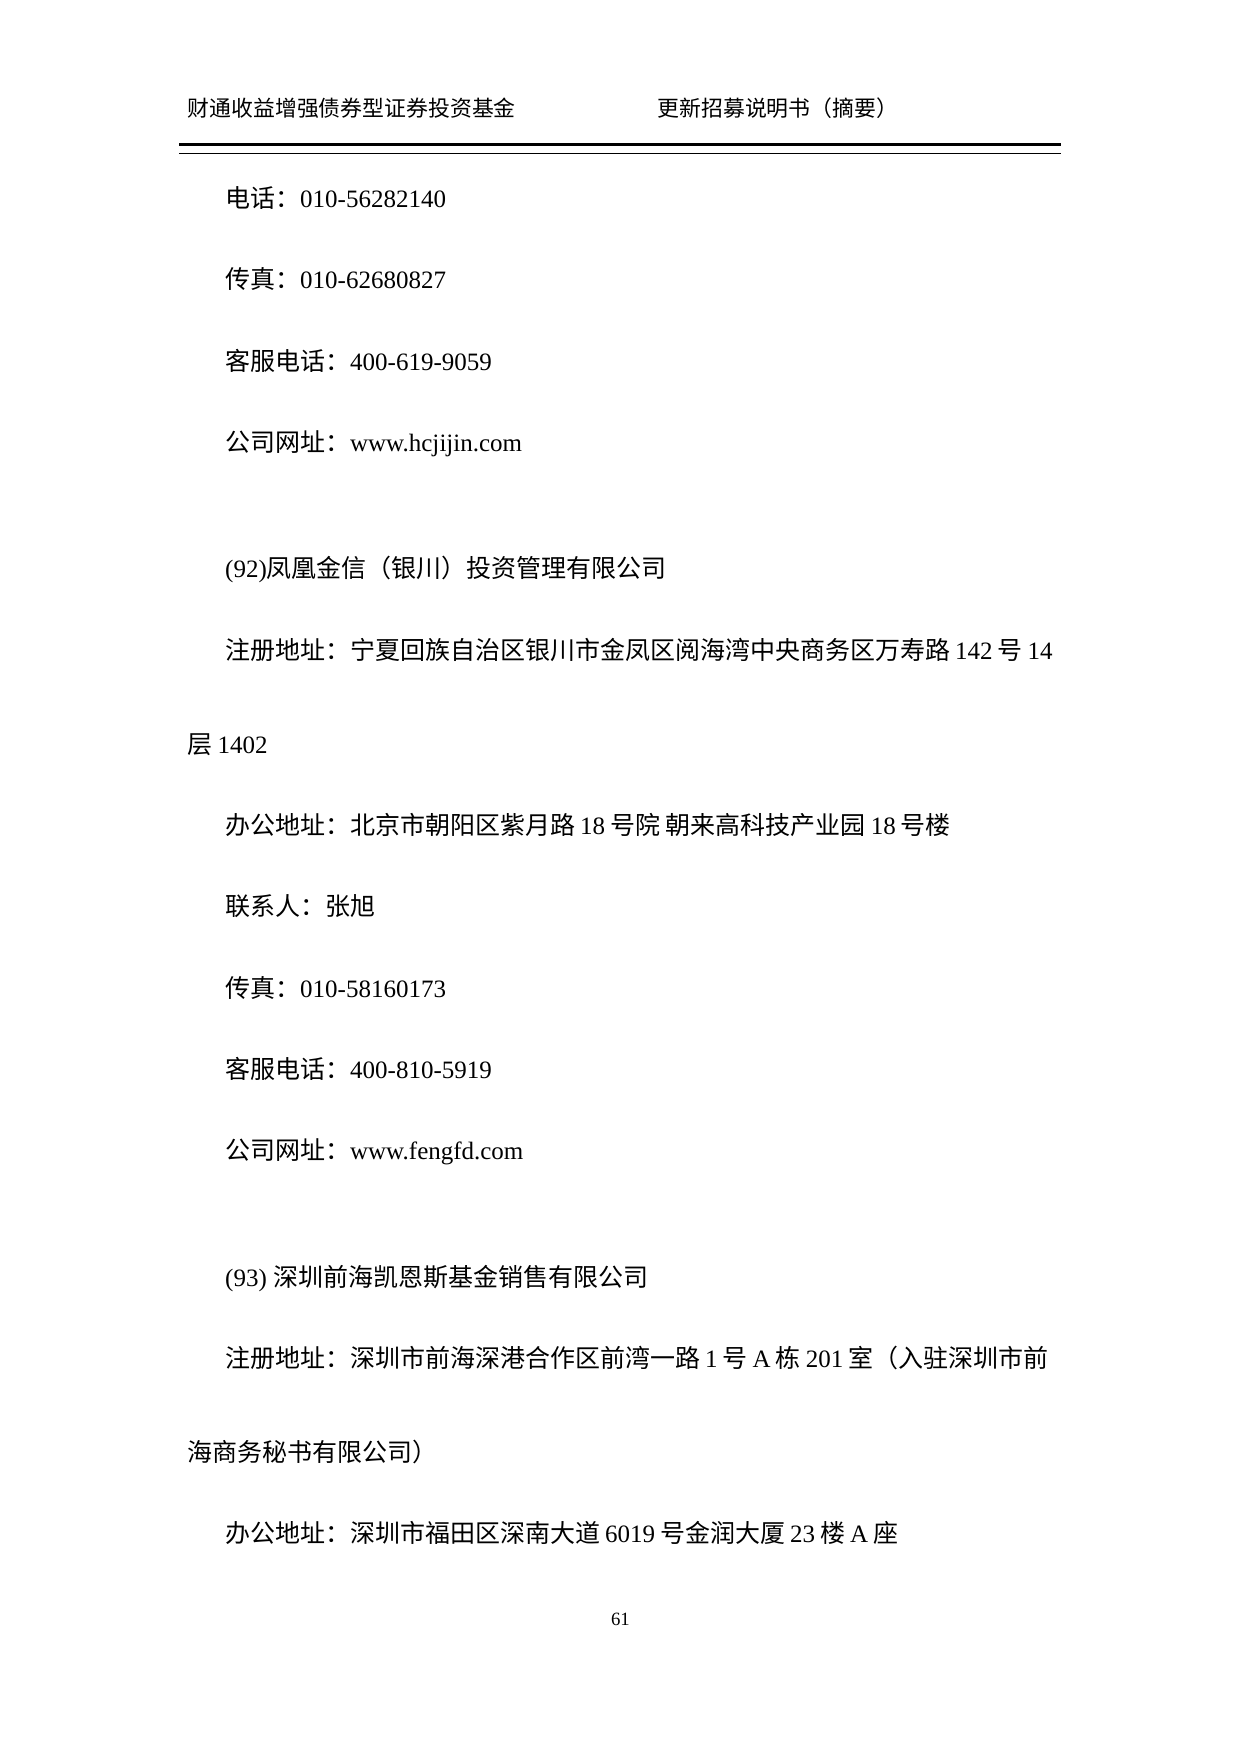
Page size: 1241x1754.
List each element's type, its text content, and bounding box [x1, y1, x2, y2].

text 联系人：张旭 [187, 872, 1053, 937]
text (93) 深圳前海凯恩斯基金销售有限公司 [187, 1243, 1053, 1308]
text 办公地址：深圳市福田区深南大道6019号金润大厦23楼A座 [187, 1499, 1053, 1564]
text 传真：010-58160173 [187, 954, 1053, 1019]
text 办公地址：北京市朝阳区紫月路18号院 朝来高科技产业园18号楼 [187, 791, 1053, 856]
text 注册地址：宁夏回族自治区银川市金凤区阅海湾中央商务区万寿路142号14层1402 [187, 616, 1053, 775]
text 客服电话：400-810-5919 [187, 1035, 1053, 1100]
text 传真：010-62680827 [187, 245, 1053, 310]
text 注册地址：深圳市前海深港合作区前湾一路1号A栋201室（入驻深圳市前海商务秘书有限公司） [187, 1324, 1053, 1483]
text 公司网址：www.fengfd.com [187, 1116, 1053, 1181]
text 客服电话：400-619-9059 [187, 327, 1053, 392]
text (92)凤凰金信（银川）投资管理有限公司 [187, 534, 1053, 599]
text 公司网址：www.hcjijin.com [187, 408, 1053, 473]
text 电话：010-56282140 [187, 164, 1053, 229]
